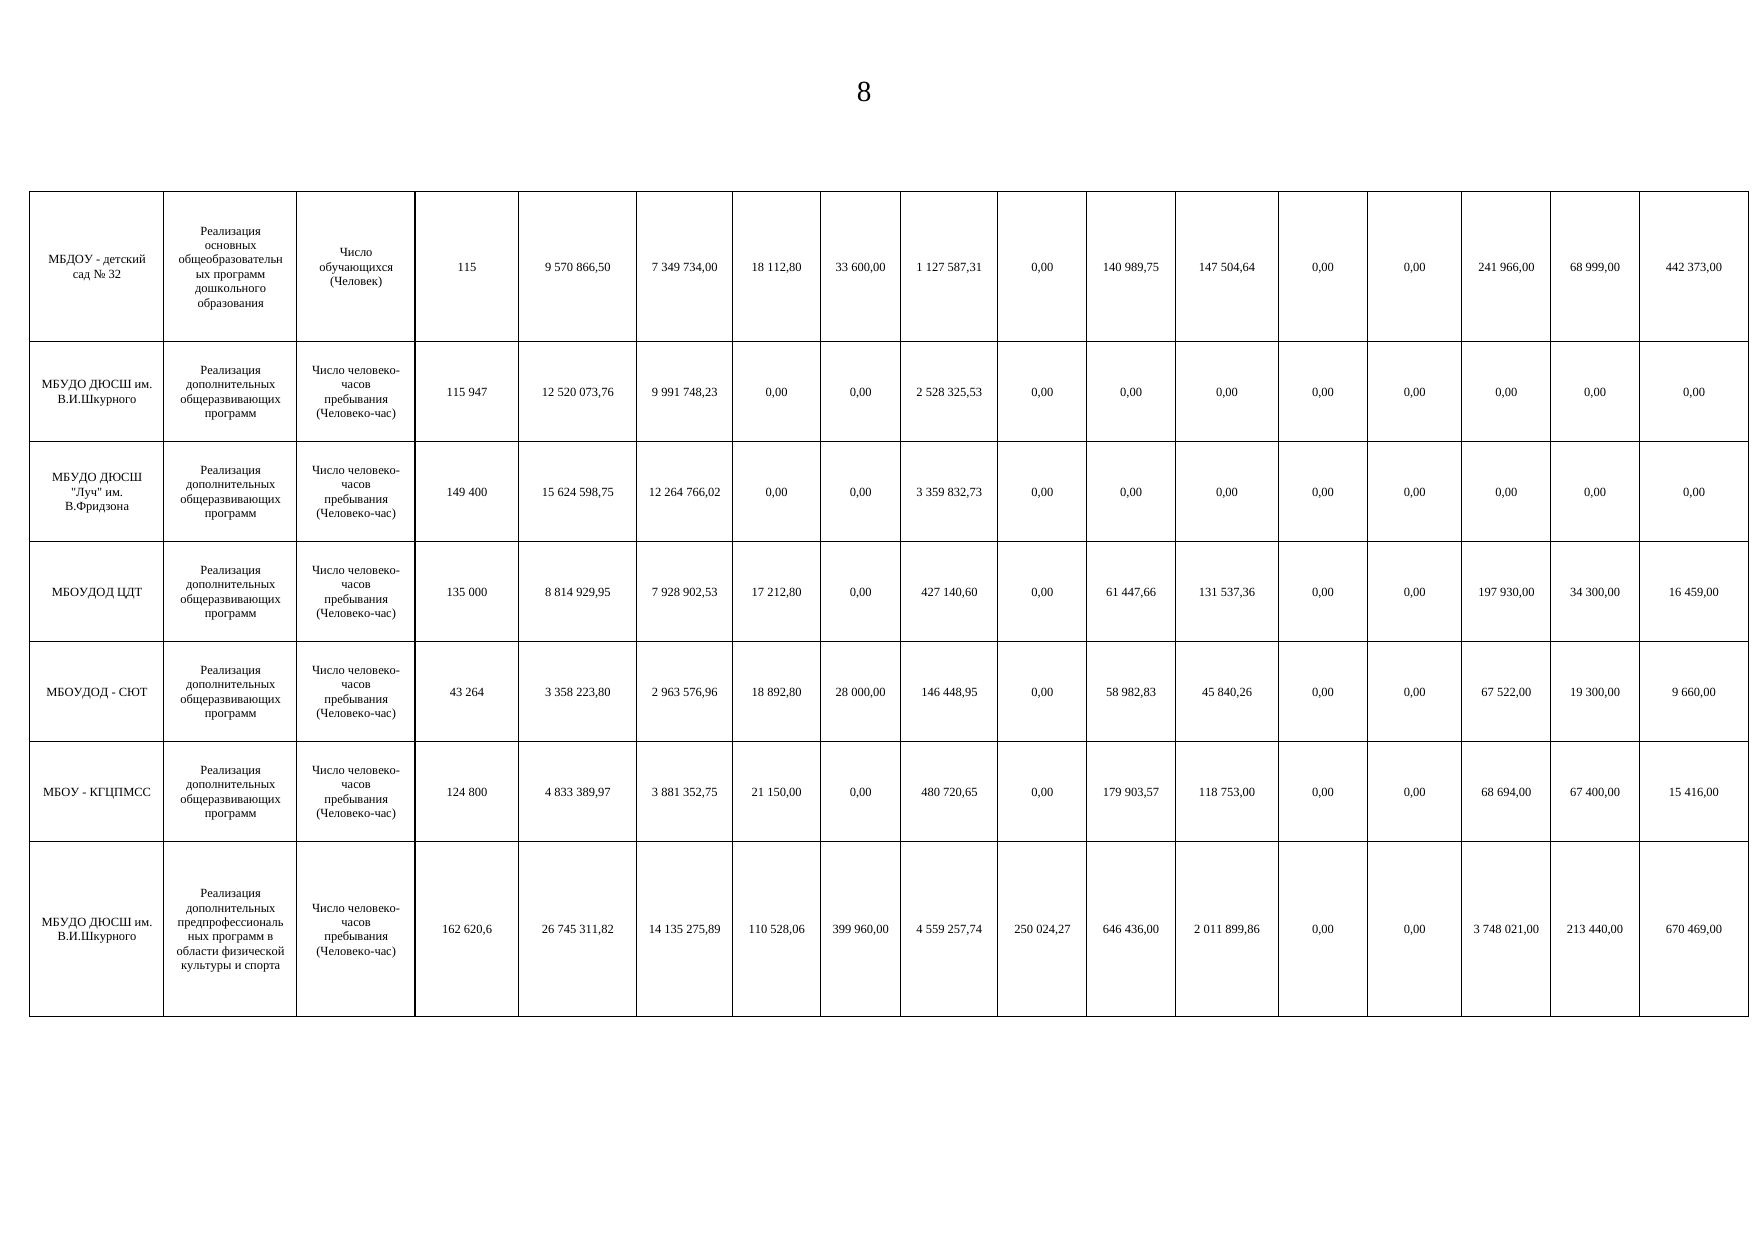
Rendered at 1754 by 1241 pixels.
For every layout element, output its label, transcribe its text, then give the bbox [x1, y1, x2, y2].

table_cell МБОУДОД - СЮТ [30, 642, 163, 741]
table_cell 58 982,83 [1087, 642, 1175, 741]
table_cell 45 840,26 [1176, 642, 1278, 741]
table_cell 9 991 748,23 [637, 342, 732, 441]
table_cell 0,00 [1279, 642, 1367, 741]
table_cell 0,00 [1368, 742, 1461, 841]
table_cell 7 928 902,53 [637, 542, 732, 641]
table_cell 480 720,65 [901, 742, 997, 841]
table_cell 646 436,00 [1087, 842, 1175, 1016]
table_cell 670 469,00 [1640, 842, 1748, 1016]
table_cell 0,00 [1640, 442, 1748, 541]
table_cell 0,00 [998, 192, 1086, 341]
table_cell 18 112,80 [733, 192, 820, 341]
table_cell 15 416,00 [1640, 742, 1748, 841]
table_cell 0,00 [1462, 342, 1550, 441]
table_cell Число человеко-часов пребывания (Человеко-час) [297, 342, 414, 441]
table_cell 4 559 257,74 [901, 842, 997, 1016]
table_cell 43 264 [416, 642, 518, 741]
table_cell 26 745 311,82 [519, 842, 636, 1016]
table_cell 0,00 [1279, 342, 1367, 441]
table_cell Реализация дополнительных общеразвивающих программ [164, 442, 296, 541]
table_cell 147 504,64 [1176, 192, 1278, 341]
table_cell 0,00 [821, 542, 900, 641]
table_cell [164, 192, 296, 341]
table_cell МБУДО ДЮСШ им. В.И.Шкурного [30, 842, 163, 1016]
table_cell 0,00 [1368, 842, 1461, 1016]
table_cell 399 960,00 [821, 842, 900, 1016]
table_cell 0,00 [998, 742, 1086, 841]
table_cell 179 903,57 [1087, 742, 1175, 841]
table_cell 19 300,00 [1551, 642, 1639, 741]
table_cell 146 448,95 [901, 642, 997, 741]
table_cell 3 359 832,73 [901, 442, 997, 541]
table_cell Число человеко-часов пребывания (Человеко-час) [297, 642, 414, 741]
table_cell 15 624 598,75 [519, 442, 636, 541]
table_cell 0,00 [1368, 442, 1461, 541]
table_cell 0,00 [998, 342, 1086, 441]
table_cell Реализация дополнительных общеразвивающих программ [164, 642, 296, 741]
table_cell 68 694,00 [1462, 742, 1550, 841]
table_cell 0,00 [1279, 442, 1367, 541]
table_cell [297, 192, 414, 341]
table_cell 110 528,06 [733, 842, 820, 1016]
table_cell 0,00 [1368, 342, 1461, 441]
table_cell 3 358 223,80 [519, 642, 636, 741]
table_cell 124 800 [416, 742, 518, 841]
table_cell 140 989,75 [1087, 192, 1175, 341]
table_cell 18 892,80 [733, 642, 820, 741]
table_cell 0,00 [1462, 442, 1550, 541]
table_cell 0,00 [733, 342, 820, 441]
table_cell 115 947 [416, 342, 518, 441]
table_cell 8 814 929,95 [519, 542, 636, 641]
table_cell 2 528 325,53 [901, 342, 997, 441]
table_cell 4 833 389,97 [519, 742, 636, 841]
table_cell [297, 842, 414, 1016]
table_cell 14 135 275,89 [637, 842, 732, 1016]
table_cell 0,00 [1279, 542, 1367, 641]
table_cell 427 140,60 [901, 542, 997, 641]
table_cell 0,00 [1640, 342, 1748, 441]
table_cell 34 300,00 [1551, 542, 1639, 641]
table_cell Число человеко-часов пребывания (Человеко-час) [297, 542, 414, 641]
table_cell 0,00 [1087, 442, 1175, 541]
table_cell 3 748 021,00 [1462, 842, 1550, 1016]
table_cell 12 264 766,02 [637, 442, 732, 541]
table_cell 0,00 [733, 442, 820, 541]
table_cell 115 [416, 192, 518, 341]
table_cell 2 011 899,86 [1176, 842, 1278, 1016]
table_cell Реализация дополнительных общеразвивающих программ [164, 542, 296, 641]
table_cell 28 000,00 [821, 642, 900, 741]
table_cell 0,00 [1551, 442, 1639, 541]
table_cell 16 459,00 [1640, 542, 1748, 641]
table_cell 162 620,6 [416, 842, 518, 1016]
table_cell 241 966,00 [1462, 192, 1550, 341]
table_cell Число человеко-часов пребывания (Человеко-час) [297, 442, 414, 541]
table_cell 12 520 073,76 [519, 342, 636, 441]
table_cell 135 000 [416, 542, 518, 641]
table_cell 67 400,00 [1551, 742, 1639, 841]
table_cell 21 150,00 [733, 742, 820, 841]
table_cell 131 537,36 [1176, 542, 1278, 641]
table_cell 67 522,00 [1462, 642, 1550, 741]
table_cell 0,00 [821, 342, 900, 441]
table_cell 17 212,80 [733, 542, 820, 641]
table_cell 442 373,00 [1640, 192, 1748, 341]
table_cell 2 963 576,96 [637, 642, 732, 741]
table_cell 0,00 [1368, 642, 1461, 741]
table_cell 0,00 [1368, 192, 1461, 341]
table_cell 250 024,27 [998, 842, 1086, 1016]
table_cell МБУДО ДЮСШ "Луч" им. В.Фридзона [30, 442, 163, 541]
table_cell 0,00 [998, 542, 1086, 641]
table_cell Реализация дополнительных общеразвивающих программ [164, 342, 296, 441]
table_cell Число человеко-часов пребывания (Человеко-час) [297, 742, 414, 841]
table_cell 1 127 587,31 [901, 192, 997, 341]
table_cell 61 447,66 [1087, 542, 1175, 641]
table_cell 0,00 [998, 442, 1086, 541]
table_cell МБДОУ - детский сад № 32 [30, 192, 163, 341]
table_cell 213 440,00 [1551, 842, 1639, 1016]
table_cell 68 999,00 [1551, 192, 1639, 341]
table_cell МБУДО ДЮСШ им. В.И.Шкурного [30, 342, 163, 441]
table_cell 0,00 [1279, 842, 1367, 1016]
table_cell 0,00 [1176, 342, 1278, 441]
table_cell 0,00 [998, 642, 1086, 741]
table_cell 0,00 [1368, 542, 1461, 641]
table_cell 149 400 [416, 442, 518, 541]
table_cell 0,00 [1176, 442, 1278, 541]
table_cell 7 349 734,00 [637, 192, 732, 341]
table_cell Реализация дополнительных общеразвивающих программ [164, 742, 296, 841]
table_cell 3 881 352,75 [637, 742, 732, 841]
table_cell 9 660,00 [1640, 642, 1748, 741]
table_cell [164, 842, 296, 1016]
table_cell 0,00 [1087, 342, 1175, 441]
table_cell 197 930,00 [1462, 542, 1550, 641]
table_cell МБОУДОД ЦДТ [30, 542, 163, 641]
table_cell 33 600,00 [821, 192, 900, 341]
table_cell 0,00 [821, 742, 900, 841]
table_cell 118 753,00 [1176, 742, 1278, 841]
table_cell 0,00 [1279, 742, 1367, 841]
table_cell 0,00 [1279, 192, 1367, 341]
table_cell МБОУ - КГЦПМСС [30, 742, 163, 841]
table_cell 0,00 [1551, 342, 1639, 441]
table_cell 0,00 [821, 442, 900, 541]
table_cell 9 570 866,50 [519, 192, 636, 341]
